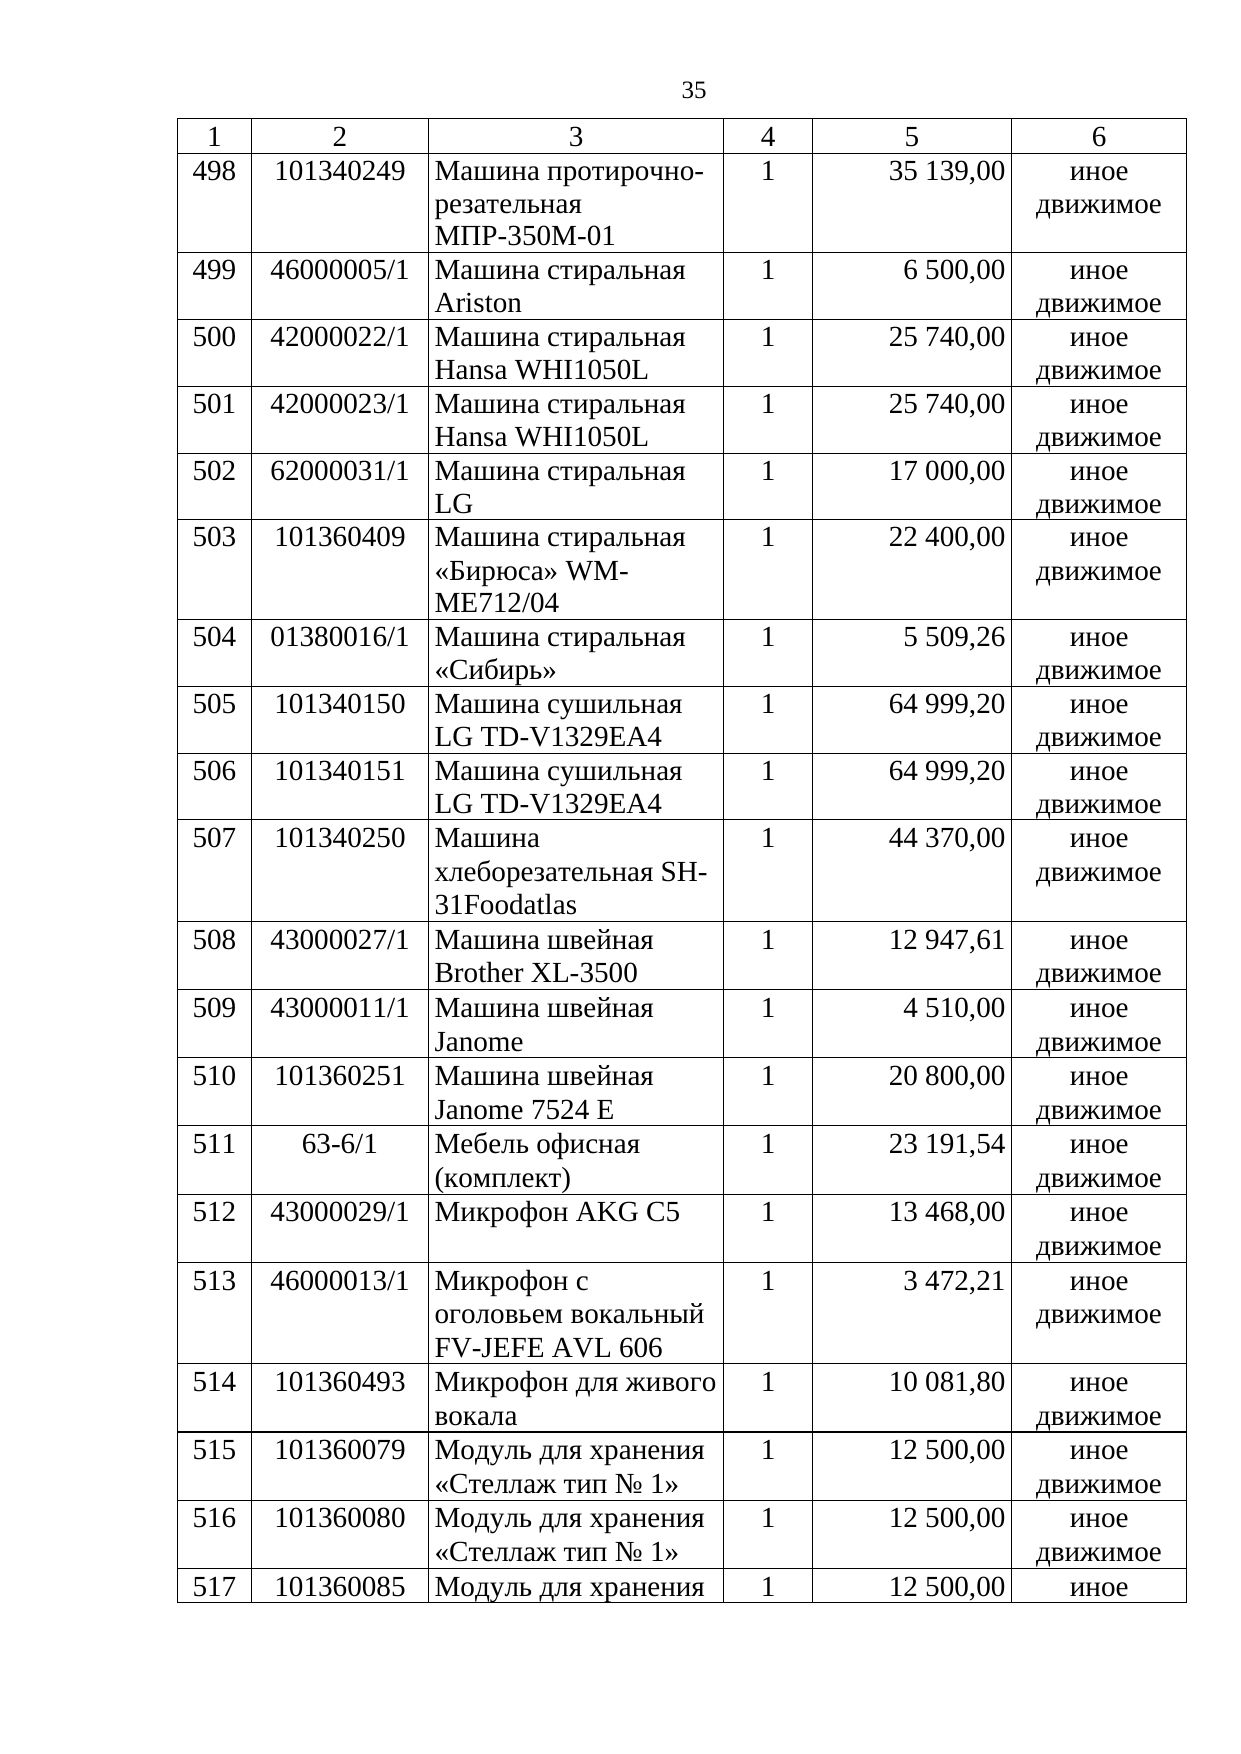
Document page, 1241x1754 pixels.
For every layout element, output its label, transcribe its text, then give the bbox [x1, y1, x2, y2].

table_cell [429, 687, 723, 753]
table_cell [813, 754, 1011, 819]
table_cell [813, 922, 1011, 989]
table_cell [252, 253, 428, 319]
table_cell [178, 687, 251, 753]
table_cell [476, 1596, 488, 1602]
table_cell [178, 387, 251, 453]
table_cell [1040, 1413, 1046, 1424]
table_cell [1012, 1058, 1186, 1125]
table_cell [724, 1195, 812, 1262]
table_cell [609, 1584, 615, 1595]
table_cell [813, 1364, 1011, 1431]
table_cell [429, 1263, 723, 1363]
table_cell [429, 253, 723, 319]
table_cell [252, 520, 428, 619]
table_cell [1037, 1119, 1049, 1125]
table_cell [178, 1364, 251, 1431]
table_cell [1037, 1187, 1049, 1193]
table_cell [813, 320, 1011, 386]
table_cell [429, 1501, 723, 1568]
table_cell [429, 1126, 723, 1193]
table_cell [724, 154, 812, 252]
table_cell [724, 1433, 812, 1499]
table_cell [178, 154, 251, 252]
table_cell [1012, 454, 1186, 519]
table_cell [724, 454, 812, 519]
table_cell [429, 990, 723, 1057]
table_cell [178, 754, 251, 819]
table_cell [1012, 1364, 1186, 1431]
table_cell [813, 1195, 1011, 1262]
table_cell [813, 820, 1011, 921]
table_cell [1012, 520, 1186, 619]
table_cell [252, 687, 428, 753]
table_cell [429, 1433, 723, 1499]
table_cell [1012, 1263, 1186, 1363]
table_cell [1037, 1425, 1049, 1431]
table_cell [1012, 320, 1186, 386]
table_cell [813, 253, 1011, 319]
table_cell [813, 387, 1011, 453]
table_header 3 [429, 119, 723, 153]
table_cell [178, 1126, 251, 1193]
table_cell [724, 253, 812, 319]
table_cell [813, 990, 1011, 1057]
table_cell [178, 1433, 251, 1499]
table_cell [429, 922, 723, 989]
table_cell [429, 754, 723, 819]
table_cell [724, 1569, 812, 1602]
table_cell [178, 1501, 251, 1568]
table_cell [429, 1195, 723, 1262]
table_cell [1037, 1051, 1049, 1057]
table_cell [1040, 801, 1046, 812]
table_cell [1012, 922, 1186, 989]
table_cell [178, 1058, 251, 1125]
table_header 1 [178, 119, 251, 153]
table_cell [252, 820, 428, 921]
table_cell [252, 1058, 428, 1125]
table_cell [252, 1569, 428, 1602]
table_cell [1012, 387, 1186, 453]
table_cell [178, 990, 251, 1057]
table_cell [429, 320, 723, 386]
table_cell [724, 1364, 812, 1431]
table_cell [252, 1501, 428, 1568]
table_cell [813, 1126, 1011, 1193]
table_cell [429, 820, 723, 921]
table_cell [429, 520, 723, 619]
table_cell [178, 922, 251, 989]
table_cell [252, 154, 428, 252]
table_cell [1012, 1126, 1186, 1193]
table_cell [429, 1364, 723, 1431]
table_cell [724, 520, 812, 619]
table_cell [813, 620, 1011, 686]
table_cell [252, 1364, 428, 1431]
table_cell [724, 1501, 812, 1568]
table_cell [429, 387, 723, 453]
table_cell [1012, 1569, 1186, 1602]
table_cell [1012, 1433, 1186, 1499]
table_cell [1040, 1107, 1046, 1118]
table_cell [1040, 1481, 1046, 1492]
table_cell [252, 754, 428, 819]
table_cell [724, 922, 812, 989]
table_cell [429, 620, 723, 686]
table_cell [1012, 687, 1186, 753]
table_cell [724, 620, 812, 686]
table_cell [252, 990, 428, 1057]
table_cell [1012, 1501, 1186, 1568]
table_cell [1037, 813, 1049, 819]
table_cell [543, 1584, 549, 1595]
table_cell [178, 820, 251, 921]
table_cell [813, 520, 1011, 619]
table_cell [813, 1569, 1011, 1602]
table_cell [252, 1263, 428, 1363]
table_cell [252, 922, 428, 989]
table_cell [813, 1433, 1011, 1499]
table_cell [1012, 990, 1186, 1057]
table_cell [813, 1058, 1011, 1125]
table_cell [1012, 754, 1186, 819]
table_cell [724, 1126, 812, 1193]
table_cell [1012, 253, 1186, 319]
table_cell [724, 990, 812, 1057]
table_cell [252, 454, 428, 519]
table_header 6 [1012, 119, 1186, 153]
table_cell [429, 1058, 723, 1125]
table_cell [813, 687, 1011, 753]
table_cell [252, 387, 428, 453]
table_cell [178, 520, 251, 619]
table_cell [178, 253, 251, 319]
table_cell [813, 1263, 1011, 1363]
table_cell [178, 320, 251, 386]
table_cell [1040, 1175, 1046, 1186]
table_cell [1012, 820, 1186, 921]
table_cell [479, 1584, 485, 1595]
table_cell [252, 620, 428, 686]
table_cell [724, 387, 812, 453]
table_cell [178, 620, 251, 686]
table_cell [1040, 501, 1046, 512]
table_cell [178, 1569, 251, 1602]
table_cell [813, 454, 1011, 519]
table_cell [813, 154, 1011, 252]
table_header 4 [724, 119, 812, 153]
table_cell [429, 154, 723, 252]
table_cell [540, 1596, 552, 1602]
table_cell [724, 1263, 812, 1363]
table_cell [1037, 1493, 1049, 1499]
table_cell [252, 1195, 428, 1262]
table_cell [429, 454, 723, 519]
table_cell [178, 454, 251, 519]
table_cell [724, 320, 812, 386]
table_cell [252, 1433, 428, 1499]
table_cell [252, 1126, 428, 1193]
table_header 5 [813, 119, 1011, 153]
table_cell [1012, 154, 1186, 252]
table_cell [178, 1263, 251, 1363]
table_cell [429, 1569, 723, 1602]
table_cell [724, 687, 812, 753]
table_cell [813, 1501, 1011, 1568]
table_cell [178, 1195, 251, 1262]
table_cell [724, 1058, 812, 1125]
table_header 2 [252, 119, 428, 153]
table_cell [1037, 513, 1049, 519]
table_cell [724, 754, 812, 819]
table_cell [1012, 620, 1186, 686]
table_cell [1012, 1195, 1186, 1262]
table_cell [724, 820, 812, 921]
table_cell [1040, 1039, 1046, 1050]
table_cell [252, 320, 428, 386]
